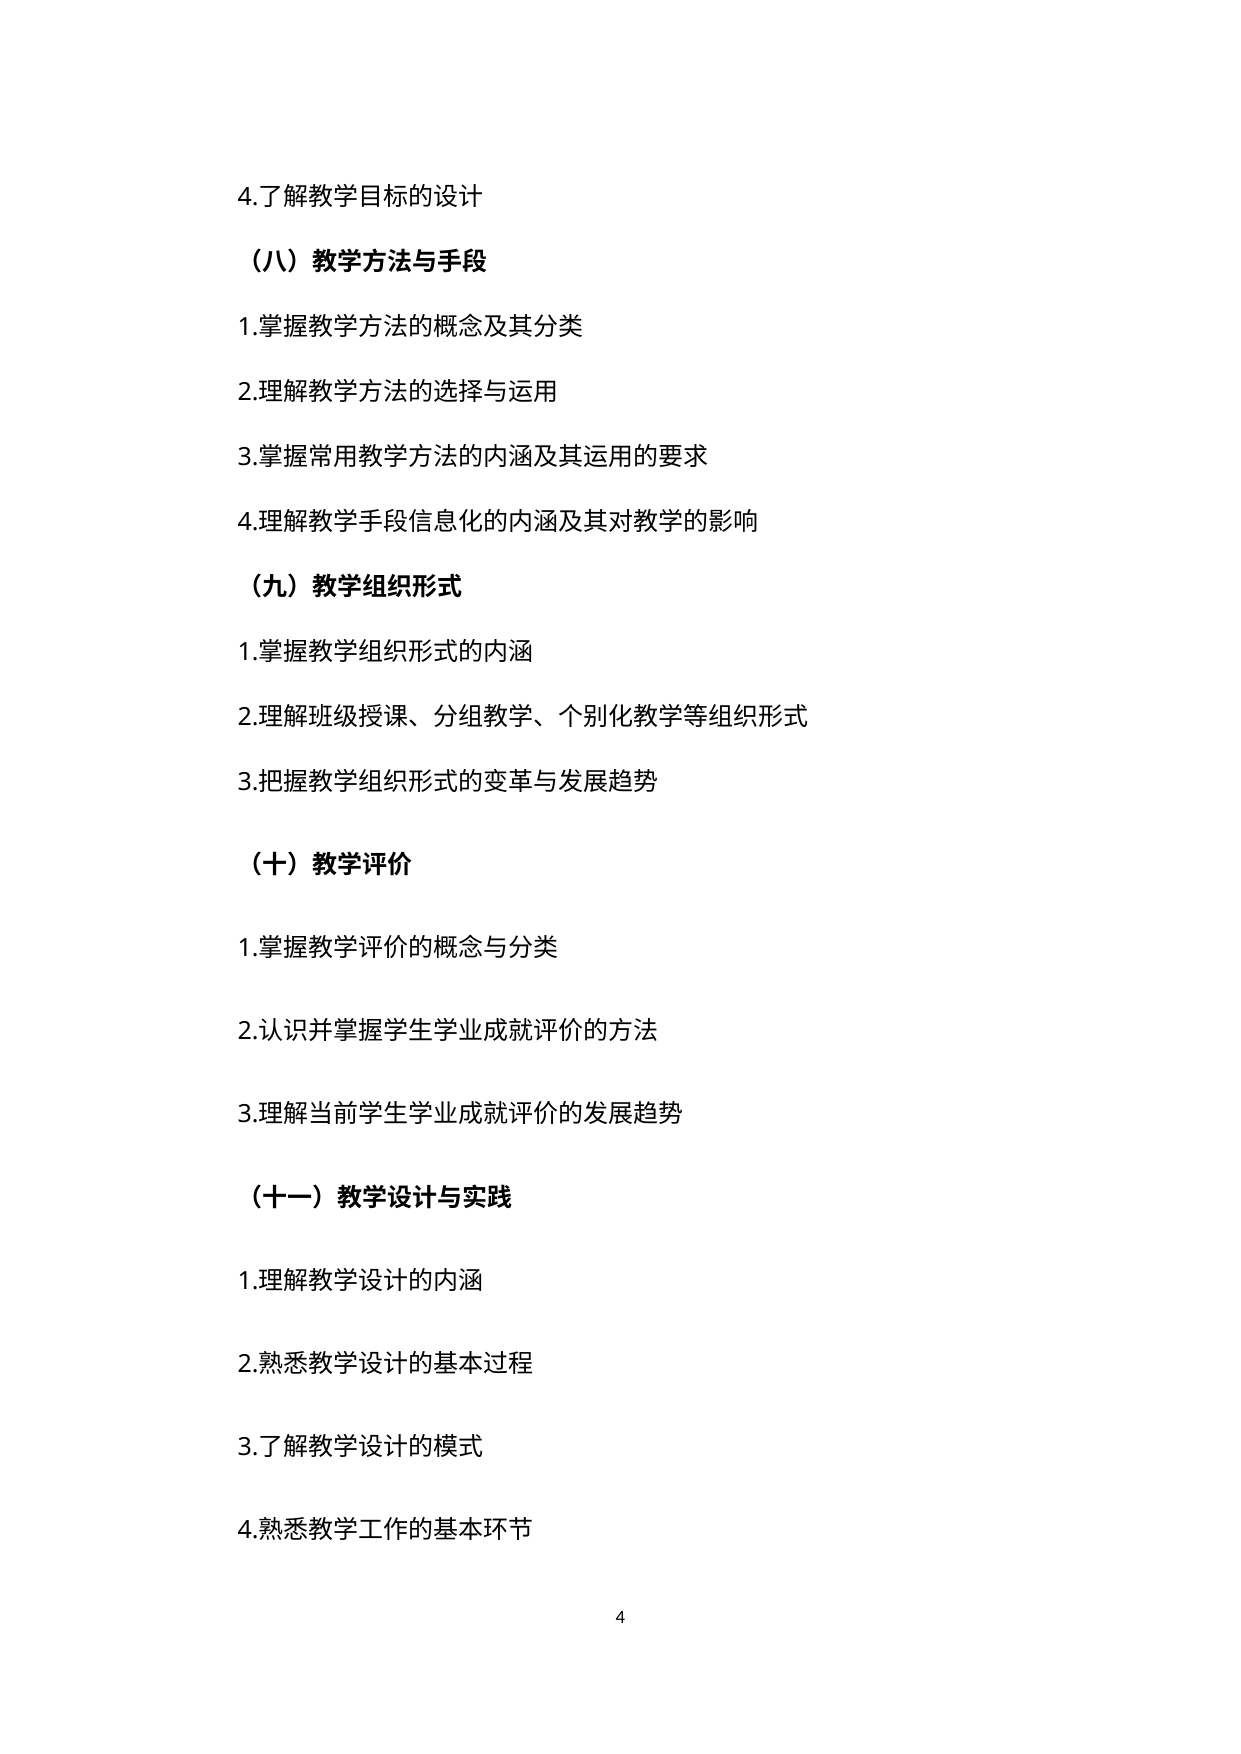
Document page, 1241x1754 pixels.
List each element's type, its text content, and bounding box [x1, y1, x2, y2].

text 3.把握教学组织形式的变革与发展趋势 [187, 747, 1053, 812]
text （十）教学评价 [187, 830, 1053, 895]
text （八）教学方法与手段 [187, 227, 1053, 292]
text 2.理解教学方法的选择与运用 [187, 357, 1053, 422]
text 2.认识并掌握学生学业成就评价的方法 [187, 996, 1053, 1061]
text 4.熟悉教学工作的基本环节 [187, 1495, 1053, 1560]
text （九）教学组织形式 [187, 552, 1053, 617]
text 1.掌握教学组织形式的内涵 [187, 617, 1053, 682]
text 4.了解教学目标的设计 [187, 162, 1053, 227]
text 3.掌握常用教学方法的内涵及其运用的要求 [187, 422, 1053, 487]
text 3.理解当前学生学业成就评价的发展趋势 [187, 1079, 1053, 1144]
text 1.掌握教学方法的概念及其分类 [187, 292, 1053, 357]
text 2.理解班级授课、分组教学、个别化教学等组织形式 [187, 682, 1053, 747]
text 2.熟悉教学设计的基本过程 [187, 1329, 1053, 1394]
text 1.掌握教学评价的概念与分类 [187, 913, 1053, 978]
text 4.理解教学手段信息化的内涵及其对教学的影响 [187, 487, 1053, 552]
text 3.了解教学设计的模式 [187, 1412, 1053, 1477]
text 1.理解教学设计的内涵 [187, 1246, 1053, 1311]
text （十一）教学设计与实践 [187, 1163, 1053, 1228]
